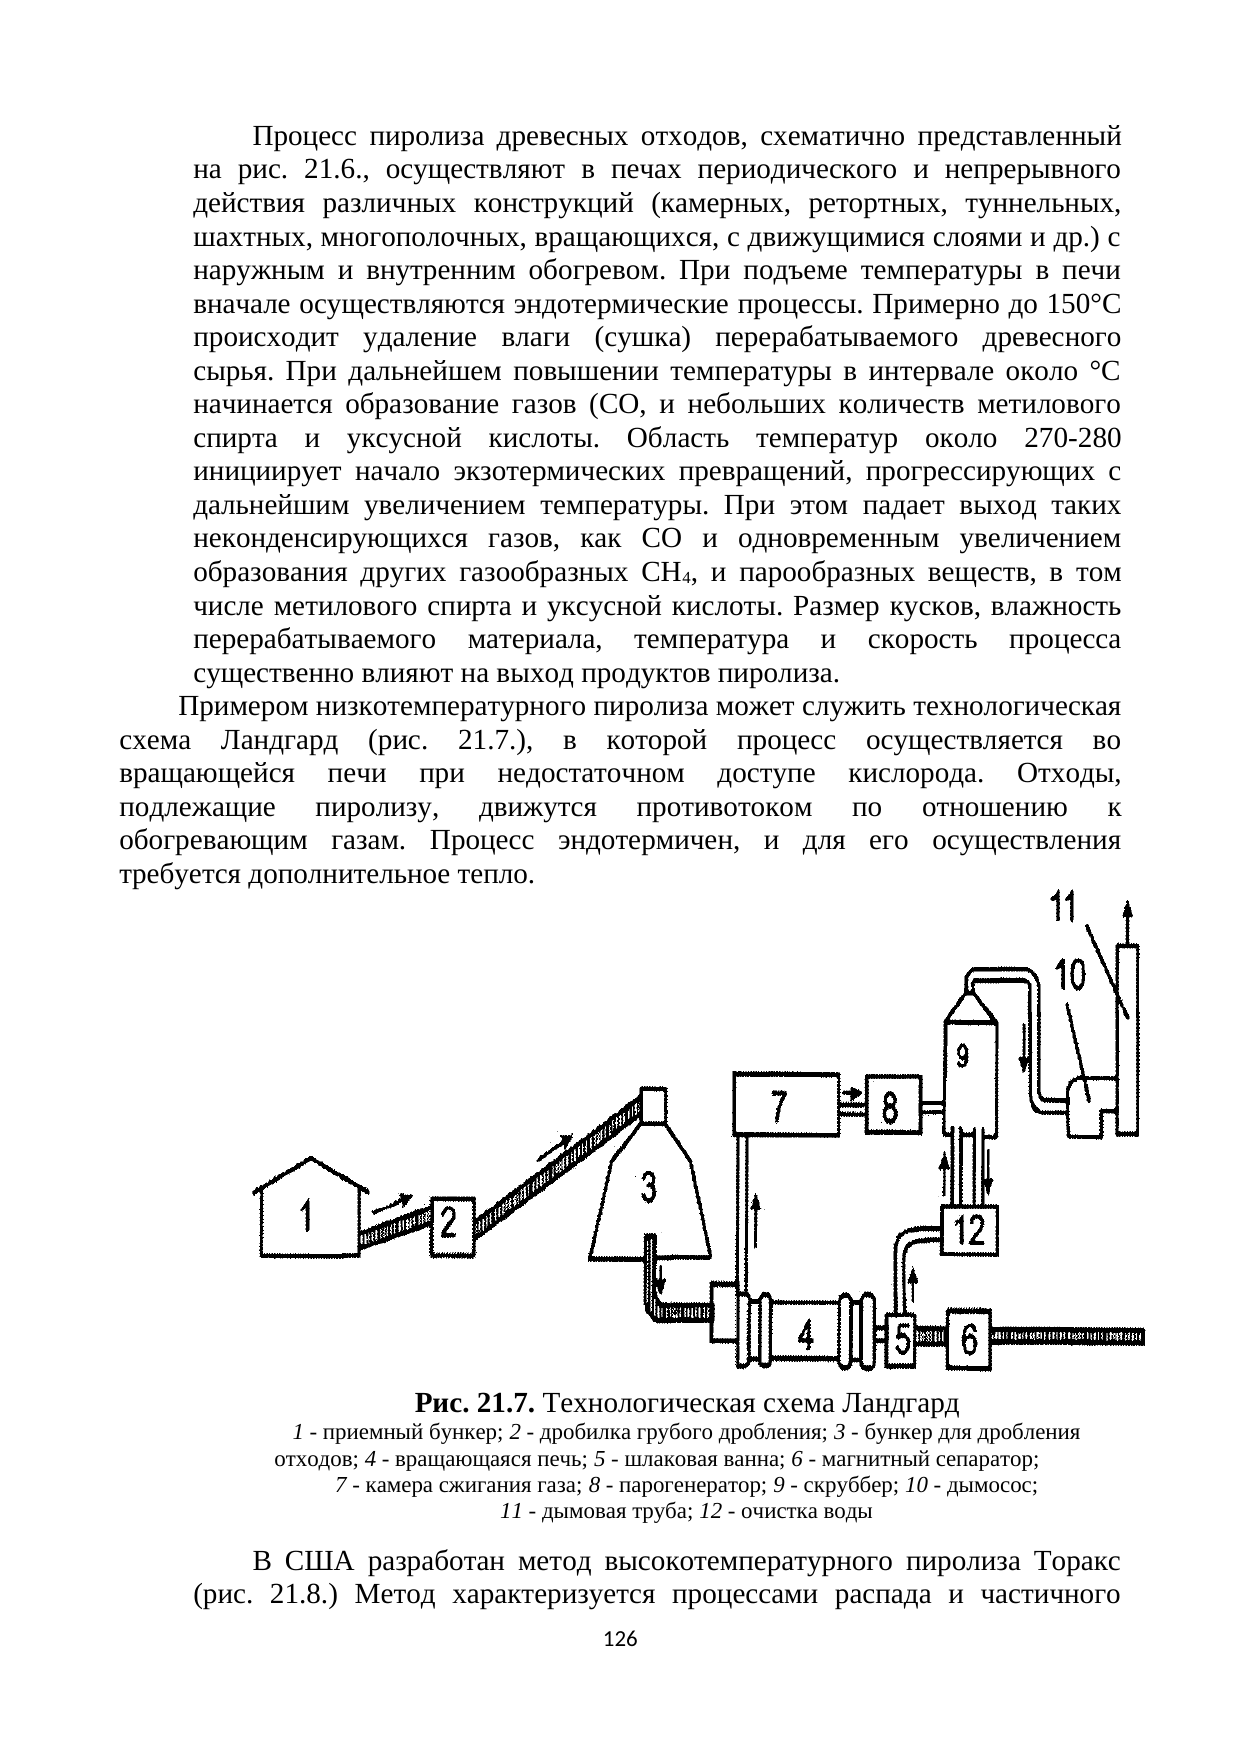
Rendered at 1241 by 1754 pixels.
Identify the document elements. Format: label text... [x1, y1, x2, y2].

text 7 - камера сжигания газа; 8 - парогенератор; 9 - скруббер; 10 - дымосос; [192, 1471, 1122, 1497]
text 1 - приемный бункер; 2 - дробилка грубого дробления; 3 - бункер для дробления отходов; 4 - вращающаяся печь; 5 - шлаковая ванна; 6 - магнитный сепаратор; [192, 1418, 1122, 1471]
text Процесс пиролиза древесных отходов, схематично представленный на рис. 21.6., осуществляют в печах периодического и непрерывного действия различных конструкций (камерных, ретортных, туннельных, шахтных, многополочных, вращающихся, с движущимися слоями и др.) с наружным и внутренним обогревом. При подъеме температуры в печи вначале осуществляются эндотермические процессы. Примерно до 150°С происходит удаление влаги (сушка) перерабатываемого древесного сырья. При дальнейшем повышении температуры в интервале около °С начинается образование газов (СО, и небольших количеств метилового спирта и уксусной кислоты. Область температур около 270-280 инициирует начало экзотермических превращений, прогрессирующих с дальнейшим увеличением температуры. При этом падает выход таких неконденсирующихся газов, как СО и одновременным увеличением образования других газообразных СН4, и парообразных веществ, в том числе метилового спирта и уксусной кислоты. Размер кусков, влажность перерабатываемого материала, температура и скорость процесса существенно влияют на выход продуктов пиролиза. [193, 118, 1122, 688]
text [193, 1543, 1122, 1610]
text Рис. 21.7. Технологическая схема Ландгард [193, 1385, 1122, 1418]
text 11 - дымовая труба; 12 - очистка воды [192, 1497, 1122, 1524]
text Примером низкотемпературного пиролиза может служить технологическая схема Ландгард (рис. 21.7.), в которой процесс осуществляется во вращающейся печи при недостаточном доступе кислорода. Отходы, подлежащие пиролизу, движутся противотоком по отношению к обогревающим газам. Процесс эндотермичен, и для его осуществления требуется дополнительное тепло. [119, 688, 1122, 889]
